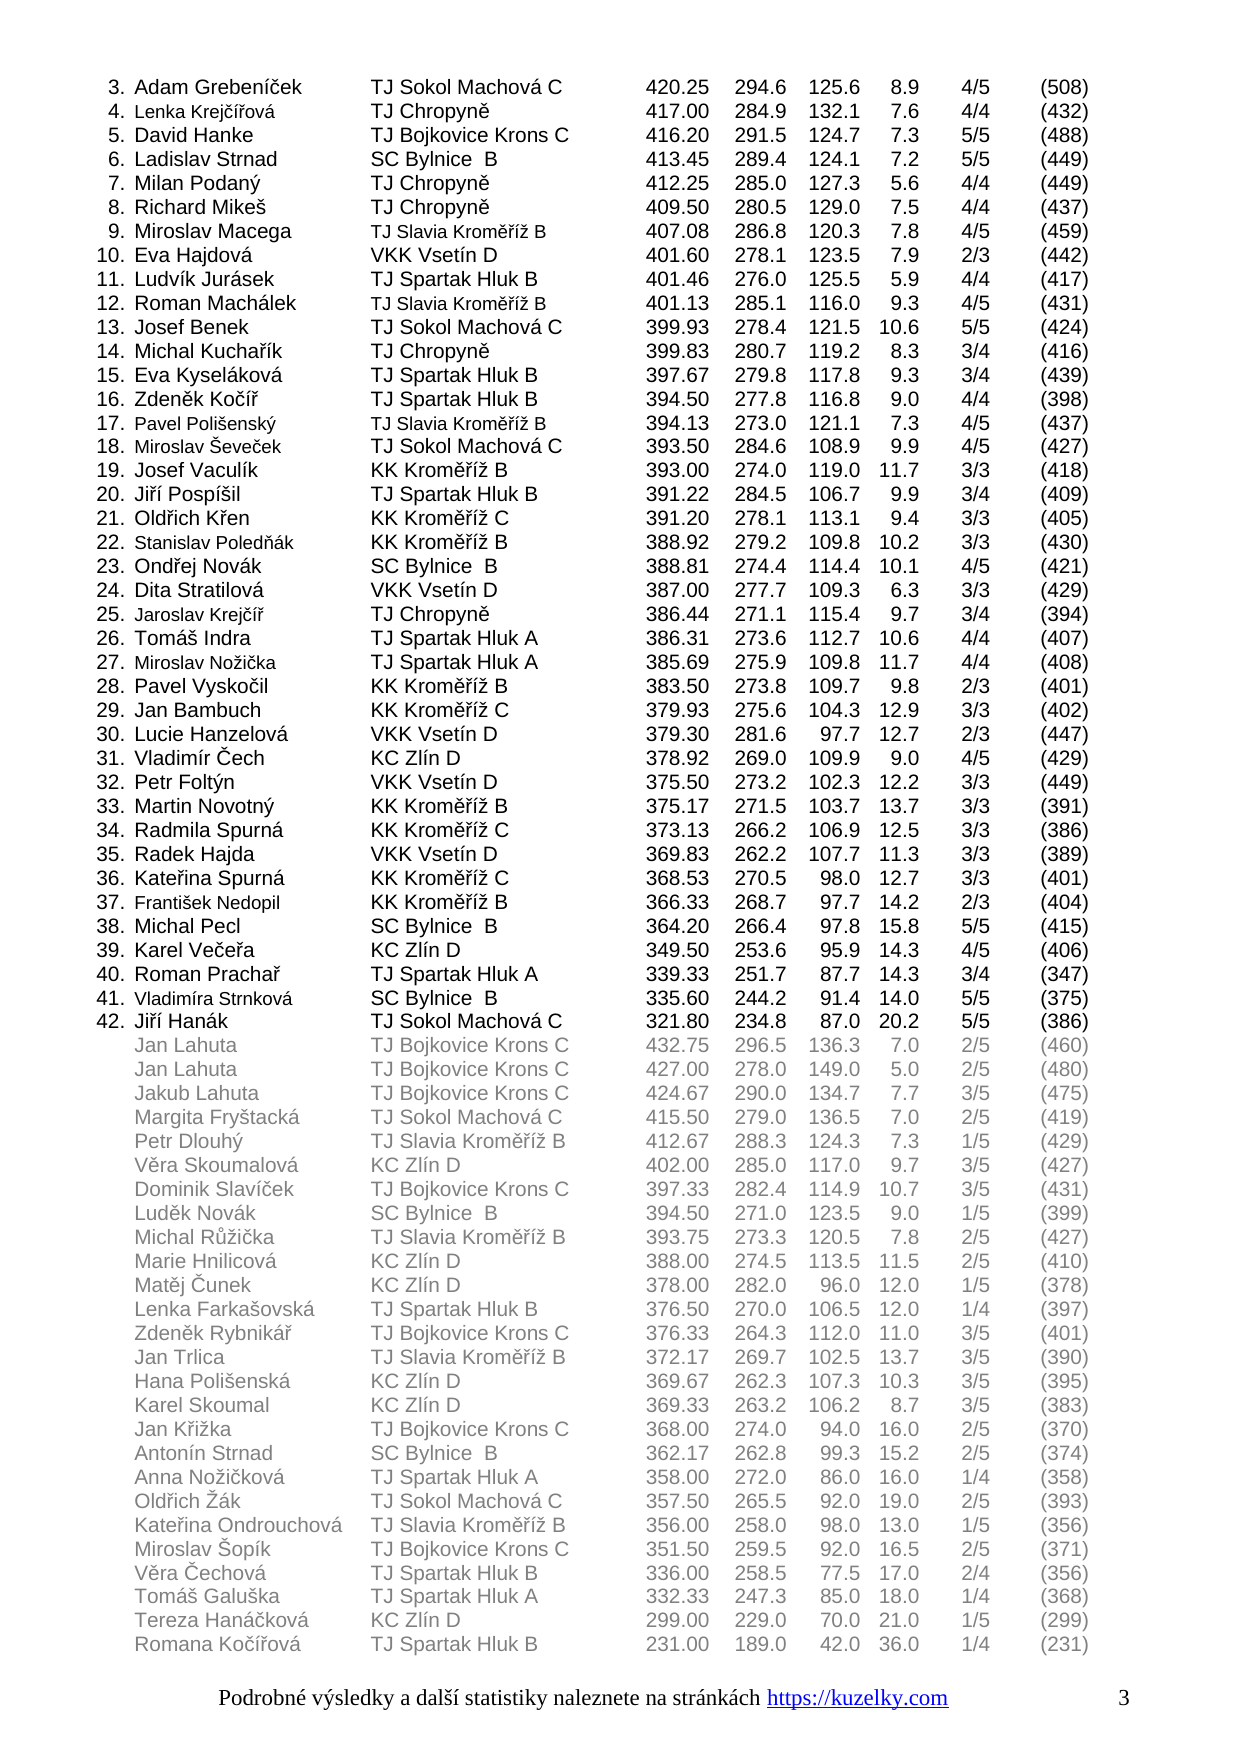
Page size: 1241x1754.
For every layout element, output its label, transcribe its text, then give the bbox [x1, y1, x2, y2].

text 16. Zdeněk Kočíř TJ Spartak Hluk B 394.50 277.8 116.8 9.0 4/4 (398) [75, 386, 1165, 410]
text 30. Lucie Hanzelová VKK Vsetín D 379.30 281.6 97.7 12.7 2/3 (447) [75, 722, 1165, 746]
text 8. Richard Mikeš TJ Chropyně 409.50 280.5 129.0 7.5 4/4 (437) [75, 195, 1165, 219]
text 41. Vladimíra Strnková SC Bylnice B 335.60 244.2 91.4 14.0 5/5 (375) [75, 985, 1165, 1009]
text Jan Lahuta TJ Bojkovice Krons C 432.75 296.5 136.3 7.0 2/5 (460) [75, 1033, 1165, 1057]
text 26. Tomáš Indra TJ Spartak Hluk A 386.31 273.6 112.7 10.6 4/4 (407) [75, 626, 1165, 650]
text 5. David Hanke TJ Bojkovice Krons C 416.20 291.5 124.7 7.3 5/5 (488) [75, 123, 1165, 147]
text Karel Skoumal KC Zlín D 369.33 263.2 106.2 8.7 3/5 (383) [75, 1393, 1165, 1417]
text 4. Lenka Krejčířová TJ Chropyně 417.00 284.9 132.1 7.6 4/4 (432) [75, 99, 1165, 123]
text 9. Miroslav Macega TJ Slavia Kroměříž B 407.08 286.8 120.3 7.8 4/5 (459) [75, 219, 1165, 243]
text 32. Petr Foltýn VKK Vsetín D 375.50 273.2 102.3 12.2 3/3 (449) [75, 770, 1165, 794]
text Romana Kočířová TJ Spartak Hluk B 231.00 189.0 42.0 36.0 1/4 (231) [75, 1632, 1165, 1656]
text Matěj Čunek KC Zlín D 378.00 282.0 96.0 12.0 1/5 (378) [75, 1273, 1165, 1297]
text 22. Stanislav Poledňák KK Kroměříž B 388.92 279.2 109.8 10.2 3/3 (430) [75, 530, 1165, 554]
text 7. Milan Podaný TJ Chropyně 412.25 285.0 127.3 5.6 4/4 (449) [75, 171, 1165, 195]
text Marie Hnilicová KC Zlín D 388.00 274.5 113.5 11.5 2/5 (410) [75, 1249, 1165, 1273]
text 23. Ondřej Novák SC Bylnice B 388.81 274.4 114.4 10.1 4/5 (421) [75, 554, 1165, 578]
text 36. Kateřina Spurná KK Kroměříž C 368.53 270.5 98.0 12.7 3/3 (401) [75, 866, 1165, 889]
text 20. Jiří Pospíšil TJ Spartak Hluk B 391.22 284.5 106.7 9.9 3/4 (409) [75, 482, 1165, 506]
text 29. Jan Bambuch KK Kroměříž C 379.93 275.6 104.3 12.9 3/3 (402) [75, 698, 1165, 722]
text 39. Karel Večeřa KC Zlín D 349.50 253.6 95.9 14.3 4/5 (406) [75, 937, 1165, 961]
text 34. Radmila Spurná KK Kroměříž C 373.13 266.2 106.9 12.5 3/3 (386) [75, 818, 1165, 842]
text 3. Adam Grebeníček TJ Sokol Machová C 420.25 294.6 125.6 8.9 4/5 (508) [75, 75, 1165, 99]
text 24. Dita Stratilová VKK Vsetín D 387.00 277.7 109.3 6.3 3/3 (429) [75, 578, 1165, 602]
text Michal Růžička TJ Slavia Kroměříž B 393.75 273.3 120.5 7.8 2/5 (427) [75, 1225, 1165, 1249]
text Dominik Slavíček TJ Bojkovice Krons C 397.33 282.4 114.9 10.7 3/5 (431) [75, 1177, 1165, 1201]
text 38. Michal Pecl SC Bylnice B 364.20 266.4 97.8 15.8 5/5 (415) [75, 913, 1165, 937]
text 31. Vladimír Čech KC Zlín D 378.92 269.0 109.9 9.0 4/5 (429) [75, 746, 1165, 770]
text Jan Křižka TJ Bojkovice Krons C 368.00 274.0 94.0 16.0 2/5 (370) [75, 1417, 1165, 1441]
text Lenka Farkašovská TJ Spartak Hluk B 376.50 270.0 106.5 12.0 1/4 (397) [75, 1297, 1165, 1321]
text Miroslav Šopík TJ Bojkovice Krons C 351.50 259.5 92.0 16.5 2/5 (371) [75, 1536, 1165, 1560]
text Jan Lahuta TJ Bojkovice Krons C 427.00 278.0 149.0 5.0 2/5 (480) [75, 1057, 1165, 1081]
text 12. Roman Machálek TJ Slavia Kroměříž B 401.13 285.1 116.0 9.3 4/5 (431) [75, 291, 1165, 314]
text Kateřina Ondrouchová TJ Slavia Kroměříž B 356.00 258.0 98.0 13.0 1/5 (356) [75, 1512, 1165, 1536]
text 6. Ladislav Strnad SC Bylnice B 413.45 289.4 124.1 7.2 5/5 (449) [75, 147, 1165, 171]
text Anna Nožičková TJ Spartak Hluk A 358.00 272.0 86.0 16.0 1/4 (358) [75, 1464, 1165, 1488]
text Hana Polišenská KC Zlín D 369.67 262.3 107.3 10.3 3/5 (395) [75, 1369, 1165, 1393]
text Margita Fryštacká TJ Sokol Machová C 415.50 279.0 136.5 7.0 2/5 (419) [75, 1105, 1165, 1129]
text Jakub Lahuta TJ Bojkovice Krons C 424.67 290.0 134.7 7.7 3/5 (475) [75, 1081, 1165, 1105]
text Tomáš Galuška TJ Spartak Hluk A 332.33 247.3 85.0 18.0 1/4 (368) [75, 1584, 1165, 1608]
text 13. Josef Benek TJ Sokol Machová C 399.93 278.4 121.5 10.6 5/5 (424) [75, 314, 1165, 338]
text 14. Michal Kuchařík TJ Chropyně 399.83 280.7 119.2 8.3 3/4 (416) [75, 338, 1165, 362]
text 28. Pavel Vyskočil KK Kroměříž B 383.50 273.8 109.7 9.8 2/3 (401) [75, 674, 1165, 698]
text 37. František Nedopil KK Kroměříž B 366.33 268.7 97.7 14.2 2/3 (404) [75, 889, 1165, 913]
text 42. Jiří Hanák TJ Sokol Machová C 321.80 234.8 87.0 20.2 5/5 (386) [75, 1009, 1165, 1033]
text Zdeněk Rybnikář TJ Bojkovice Krons C 376.33 264.3 112.0 11.0 3/5 (401) [75, 1321, 1165, 1345]
text 10. Eva Hajdová VKK Vsetín D 401.60 278.1 123.5 7.9 2/3 (442) [75, 243, 1165, 267]
text 18. Miroslav Ševeček TJ Sokol Machová C 393.50 284.6 108.9 9.9 4/5 (427) [75, 434, 1165, 458]
text 17. Pavel Polišenský TJ Slavia Kroměříž B 394.13 273.0 121.1 7.3 4/5 (437) [75, 410, 1165, 434]
text 33. Martin Novotný KK Kroměříž B 375.17 271.5 103.7 13.7 3/3 (391) [75, 794, 1165, 818]
text Antonín Strnad SC Bylnice B 362.17 262.8 99.3 15.2 2/5 (374) [75, 1441, 1165, 1464]
text 21. Oldřich Křen KK Kroměříž C 391.20 278.1 113.1 9.4 3/3 (405) [75, 506, 1165, 530]
text Tereza Hanáčková KC Zlín D 299.00 229.0 70.0 21.0 1/5 (299) [75, 1608, 1165, 1632]
text Věra Čechová TJ Spartak Hluk B 336.00 258.5 77.5 17.0 2/4 (356) [75, 1560, 1165, 1584]
text 40. Roman Prachař TJ Spartak Hluk A 339.33 251.7 87.7 14.3 3/4 (347) [75, 961, 1165, 985]
text 27. Miroslav Nožička TJ Spartak Hluk A 385.69 275.9 109.8 11.7 4/4 (408) [75, 650, 1165, 674]
text Luděk Novák SC Bylnice B 394.50 271.0 123.5 9.0 1/5 (399) [75, 1201, 1165, 1225]
text Věra Skoumalová KC Zlín D 402.00 285.0 117.0 9.7 3/5 (427) [75, 1153, 1165, 1177]
text Oldřich Žák TJ Sokol Machová C 357.50 265.5 92.0 19.0 2/5 (393) [75, 1488, 1165, 1512]
text Petr Dlouhý TJ Slavia Kroměříž B 412.67 288.3 124.3 7.3 1/5 (429) [75, 1129, 1165, 1153]
text 35. Radek Hajda VKK Vsetín D 369.83 262.2 107.7 11.3 3/3 (389) [75, 842, 1165, 866]
text 11. Ludvík Jurásek TJ Spartak Hluk B 401.46 276.0 125.5 5.9 4/4 (417) [75, 267, 1165, 291]
text 25. Jaroslav Krejčíř TJ Chropyně 386.44 271.1 115.4 9.7 3/4 (394) [75, 602, 1165, 626]
text Jan Trlica TJ Slavia Kroměříž B 372.17 269.7 102.5 13.7 3/5 (390) [75, 1345, 1165, 1369]
text 15. Eva Kyseláková TJ Spartak Hluk B 397.67 279.8 117.8 9.3 3/4 (439) [75, 362, 1165, 386]
text 19. Josef Vaculík KK Kroměříž B 393.00 274.0 119.0 11.7 3/3 (418) [75, 458, 1165, 482]
